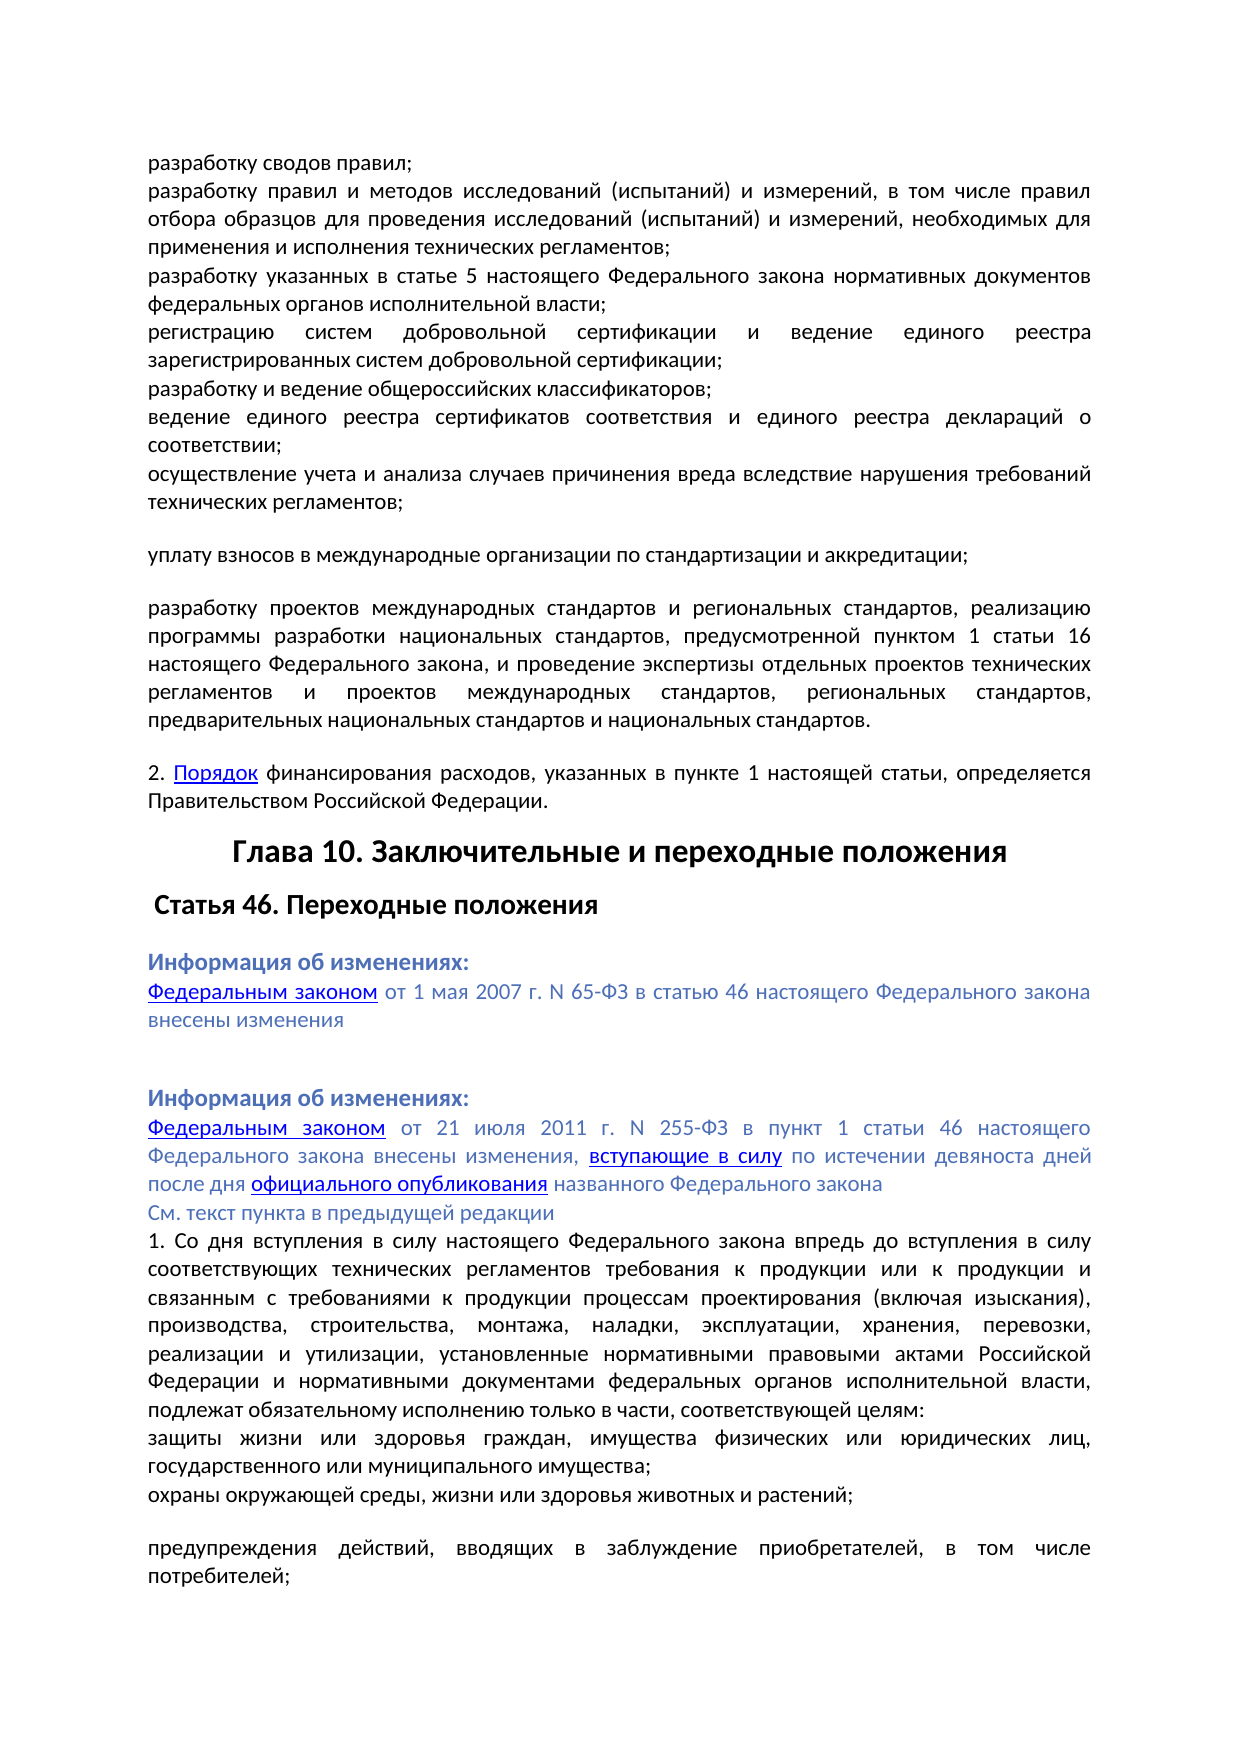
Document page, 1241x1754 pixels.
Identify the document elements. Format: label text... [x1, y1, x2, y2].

text Информация об изменениях: [148, 946, 1092, 977]
text Статья 46. Переходные положения [148, 886, 1092, 922]
text разработку и ведение общероссийских классификаторов; [148, 374, 1092, 402]
text 1. Со дня вступления в силу настоящего Федерального закона впредь до вступления в силу соответствующих технических регламентов требования к продукции или к продукции и связанным с требованиями к продукции процессам проектирования (включая изыскания), производства, строительства, монтажа, наладки, эксплуатации, хранения, перевозки, реализации и утилизации, установленные нормативными правовыми актами Российской Федерации и нормативными документами федеральных органов исполнительной власти, подлежат обязательному исполнению только в части, соответствующей целям: [148, 1227, 1092, 1423]
text См. текст пункта в предыдущей редакции [148, 1198, 1092, 1226]
text Федеральным законом от 21 июля 2011 г. N 255-ФЗ в пункт 1 статьи 46 настоящего Федерального закона внесены изменения, вступающие в силу по истечении девяноста дней после дня официального опубликования названного Федерального закона [148, 1113, 1092, 1197]
text осуществление учета и анализа случаев причинения вреда вследствие нарушения требований технических регламентов; [148, 459, 1092, 515]
text 2. Порядок финансирования расходов, указанных в пункте 1 настоящей статьи, определяется Правительством Российской Федерации. [148, 758, 1092, 814]
text уплату взносов в международные организации по стандартизации и аккредитации; [148, 540, 1092, 568]
text разработку правил и методов исследований (испытаний) и измерений, в том числе правил отбора образцов для проведения исследований (испытаний) и измерений, необходимых для применения и исполнения технических регламентов; [148, 176, 1092, 260]
text Информация об изменениях: [148, 1082, 1092, 1113]
text Глава 10. Заключительные и переходные положения [148, 830, 1092, 871]
text Федеральным законом от 1 мая 2007 г. N 65-ФЗ в статью 46 настоящего Федерального закона внесены изменения [148, 977, 1092, 1033]
text охраны окружающей среды, жизни или здоровья животных и растений; [148, 1480, 1092, 1508]
text ведение единого реестра сертификатов соответствия и единого реестра деклараций о соответствии; [148, 402, 1092, 458]
text разработку указанных в статье 5 настоящего Федерального закона нормативных документов федеральных органов исполнительной власти; [148, 261, 1092, 317]
text разработку проектов международных стандартов и региональных стандартов, реализацию программы разработки национальных стандартов, предусмотренной пунктом 1 статьи 16 настоящего Федерального закона, и проведение экспертизы отдельных проектов технических регламентов и проектов международных стандартов, региональных стандартов, предварительных национальных стандартов и национальных стандартов. [148, 593, 1092, 733]
text предупреждения действий, вводящих в заблуждение приобретателей, в том числе потребителей; [148, 1533, 1092, 1589]
text регистрацию систем добровольной сертификации и ведение единого реестра зарегистрированных систем добровольной сертификации; [148, 317, 1092, 373]
text защиты жизни или здоровья граждан, имущества физических или юридических лиц, государственного или муниципального имущества; [148, 1423, 1092, 1479]
text разработку сводов правил; [148, 148, 1092, 176]
